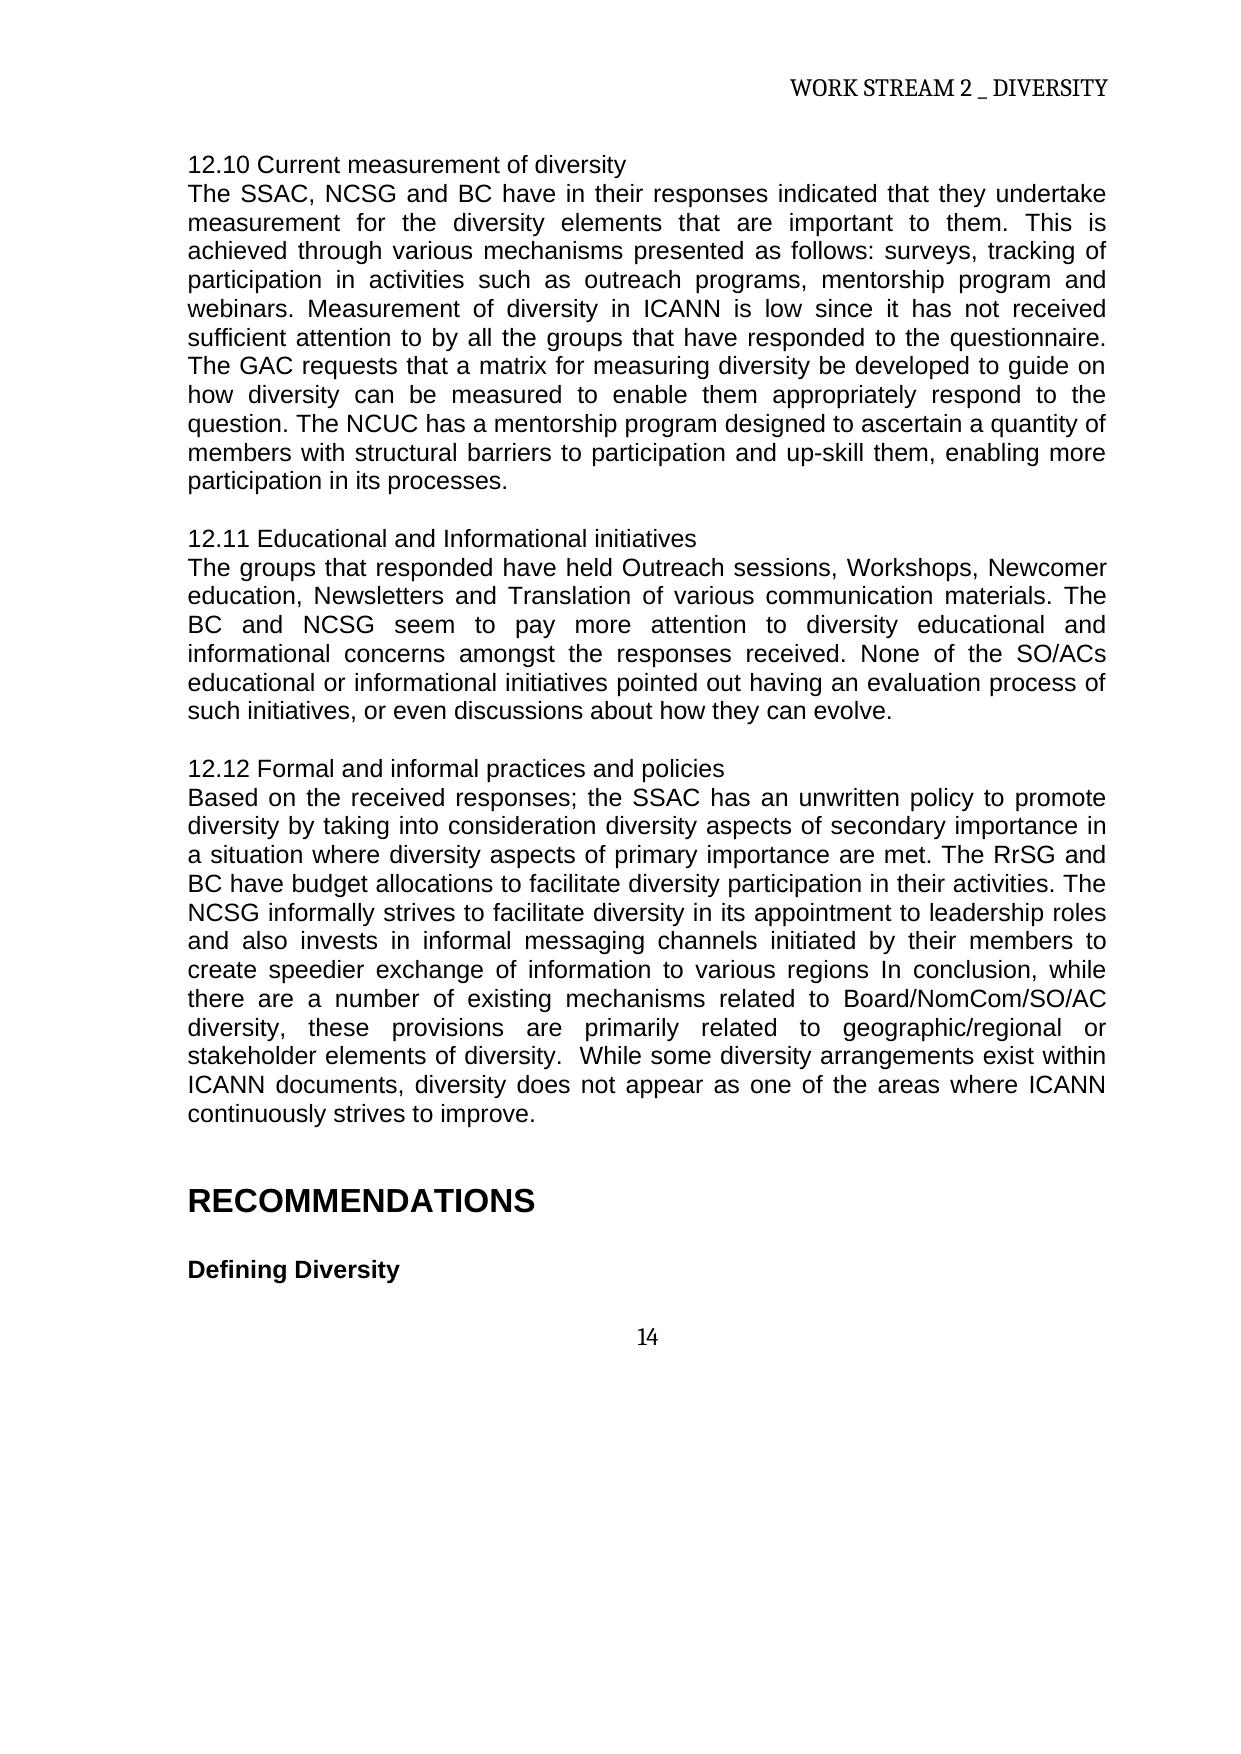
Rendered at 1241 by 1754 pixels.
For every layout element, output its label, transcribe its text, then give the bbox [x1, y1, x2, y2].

text The SSAC, NCSG and BC have in their responses indicated that they undertake measurement for the diversity elements that are important to them. This is achieved through various mechanisms presented as follows: surveys, tracking of participation in activities such as outreach programs, mentorship program and webinars. Measurement of diversity in ICANN is low since it has not received sufficient attention to by all the groups that have responded to the questionnaire. The GAC requests that a matrix for measuring diversity be developed to guide on how diversity can be measured to enable them appropriately respond to the question. The NCUC has a mentorship program designed to ascertain a quantity of members with structural barriers to participation and up-skill them, enabling more participation in its processes. [187, 179, 1108, 495]
text 12.10 Current measurement of diversity [187, 150, 1108, 179]
text Defining Diversity [187, 1255, 1108, 1283]
title RECOMMENDATIONS [187, 1181, 1108, 1220]
text Based on the received responses; the SSAC has an unwritten policy to promote diversity by taking into consideration diversity aspects of secondary importance in a situation where diversity aspects of primary importance are met. The RrSG and BC have budget allocations to facilitate diversity participation in their activities. The NCSG informally strives to facilitate diversity in its appointment to leadership roles and also invests in informal messaging channels initiated by their members to create speedier exchange of information to various regions In conclusion, while there are a number of existing mechanisms related to Board/NomCom/SO/AC diversity, these provisions are primarily related to geographic/regional or stakeholder elements of diversity. While some diversity arrangements exist within ICANN documents, diversity does not appear as one of the areas where ICANN continuously strives to improve. [187, 782, 1108, 1127]
text The groups that responded have held Outreach sessions, Workshops, Newcomer education, Newsletters and Translation of various communication materials. The BC and NCSG seem to pay more attention to diversity educational and informational concerns amongst the responses received. None of the SO/ACs educational or informational initiatives pointed out having an evaluation process of such initiatives, or even discussions about how they can evolve. [187, 552, 1108, 725]
text 12.11 Educational and Informational initiatives [187, 524, 1108, 552]
text 12.12 Formal and informal practices and policies [187, 754, 1108, 782]
